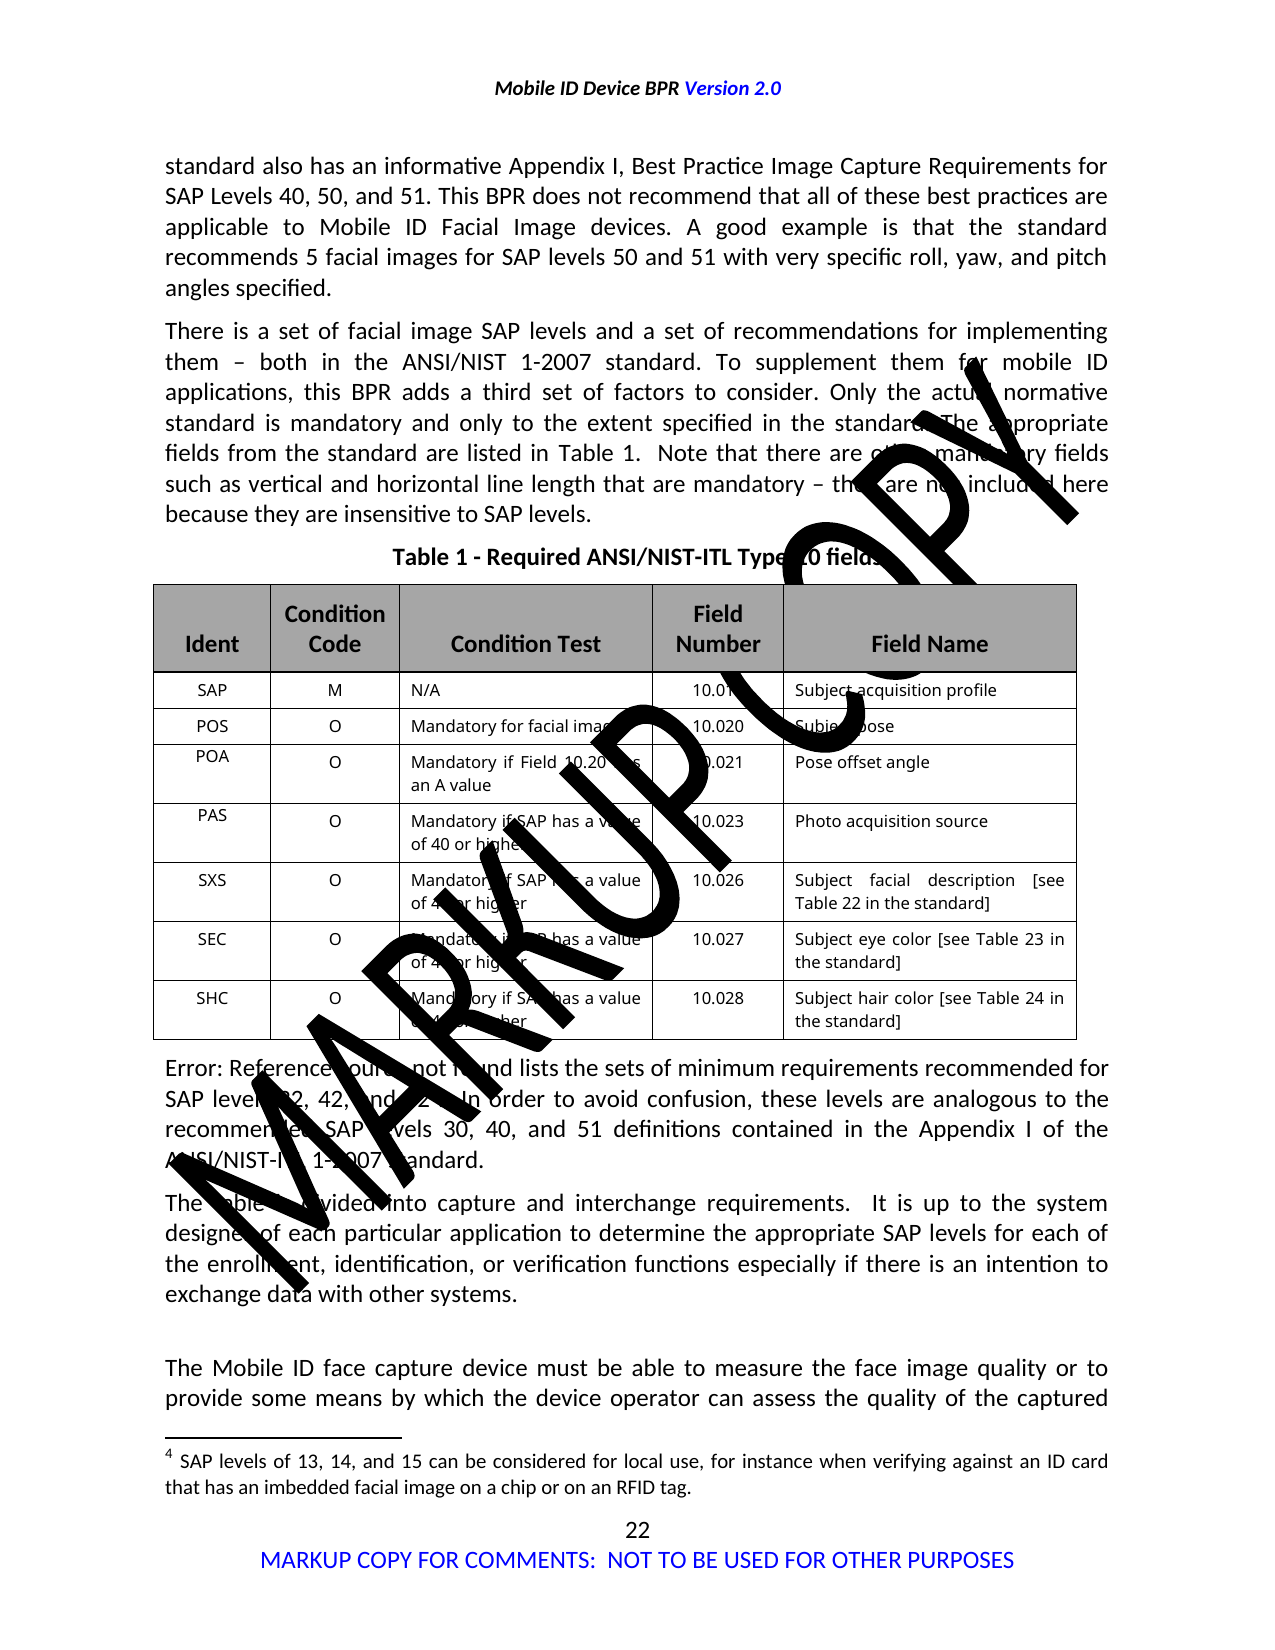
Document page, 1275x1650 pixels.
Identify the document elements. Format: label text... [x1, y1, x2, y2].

table_cell Subject facial description [see Table 22 in the standard] [784, 863, 1076, 921]
table_cell 10.021 [653, 745, 783, 803]
table_cell Mandatory if SAP has a value of 40 or higher [400, 863, 652, 921]
table_cell Pose offset angle [784, 745, 1076, 803]
table_cell O [271, 922, 399, 980]
table_cell N/A [400, 673, 652, 708]
table_cell O [271, 709, 399, 744]
table_header Field Name [784, 585, 1076, 671]
table_cell 10.013 [653, 673, 783, 708]
table_cell 10.028 [653, 981, 783, 1039]
table_cell 10.020 [653, 709, 783, 744]
table_cell O [271, 981, 399, 1039]
table_cell Mandatory if SAP has a value of 40 or higher [400, 804, 652, 862]
table_cell O [271, 804, 399, 862]
table_cell POS [154, 709, 270, 744]
table_cell Subject acquisition profile [784, 673, 1076, 708]
table_cell SAP [154, 673, 270, 708]
table_cell M [271, 673, 399, 708]
table_cell POA [154, 745, 270, 803]
table_cell Photo acquisition source [784, 804, 1076, 862]
table_cell SXS [154, 863, 270, 921]
table_cell 10.023 [653, 804, 783, 862]
table_header Ident [154, 585, 270, 671]
table_cell SHC [154, 981, 270, 1039]
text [165, 150, 1110, 303]
table_cell PAS [154, 804, 270, 862]
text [165, 1352, 1110, 1413]
table_header Condition Code [271, 585, 399, 671]
table_cell 10.027 [653, 922, 783, 980]
table_cell SEC [154, 922, 270, 980]
table_cell Mandatory if SAP has a value of 40 or higher [400, 981, 652, 1039]
table_cell Mandatory if SAP has a value of 40 or higher [400, 922, 652, 980]
table_cell Subject pose [784, 709, 1076, 744]
text The table is divided into capture and interchange requirements. It is up to the system designer of each particular application to determine the appropriate SAP levels for each of the enrollment, identification, or verification functions especially if there is an intention to exchange data with other systems. [165, 1187, 1110, 1309]
table_header Condition Test [400, 585, 652, 671]
table_header Field Number [653, 585, 783, 671]
table_cell 10.026 [653, 863, 783, 921]
table_cell O [271, 863, 399, 921]
table_cell Mandatory for facial images [400, 709, 652, 744]
table_cell Subject hair color [see Table 24 in the standard] [784, 981, 1076, 1039]
table_cell Mandatory if Field 10.20 has an A value [400, 745, 652, 803]
table_cell O [271, 745, 399, 803]
table_cell Subject eye color [see Table 23 in the standard] [784, 922, 1076, 980]
